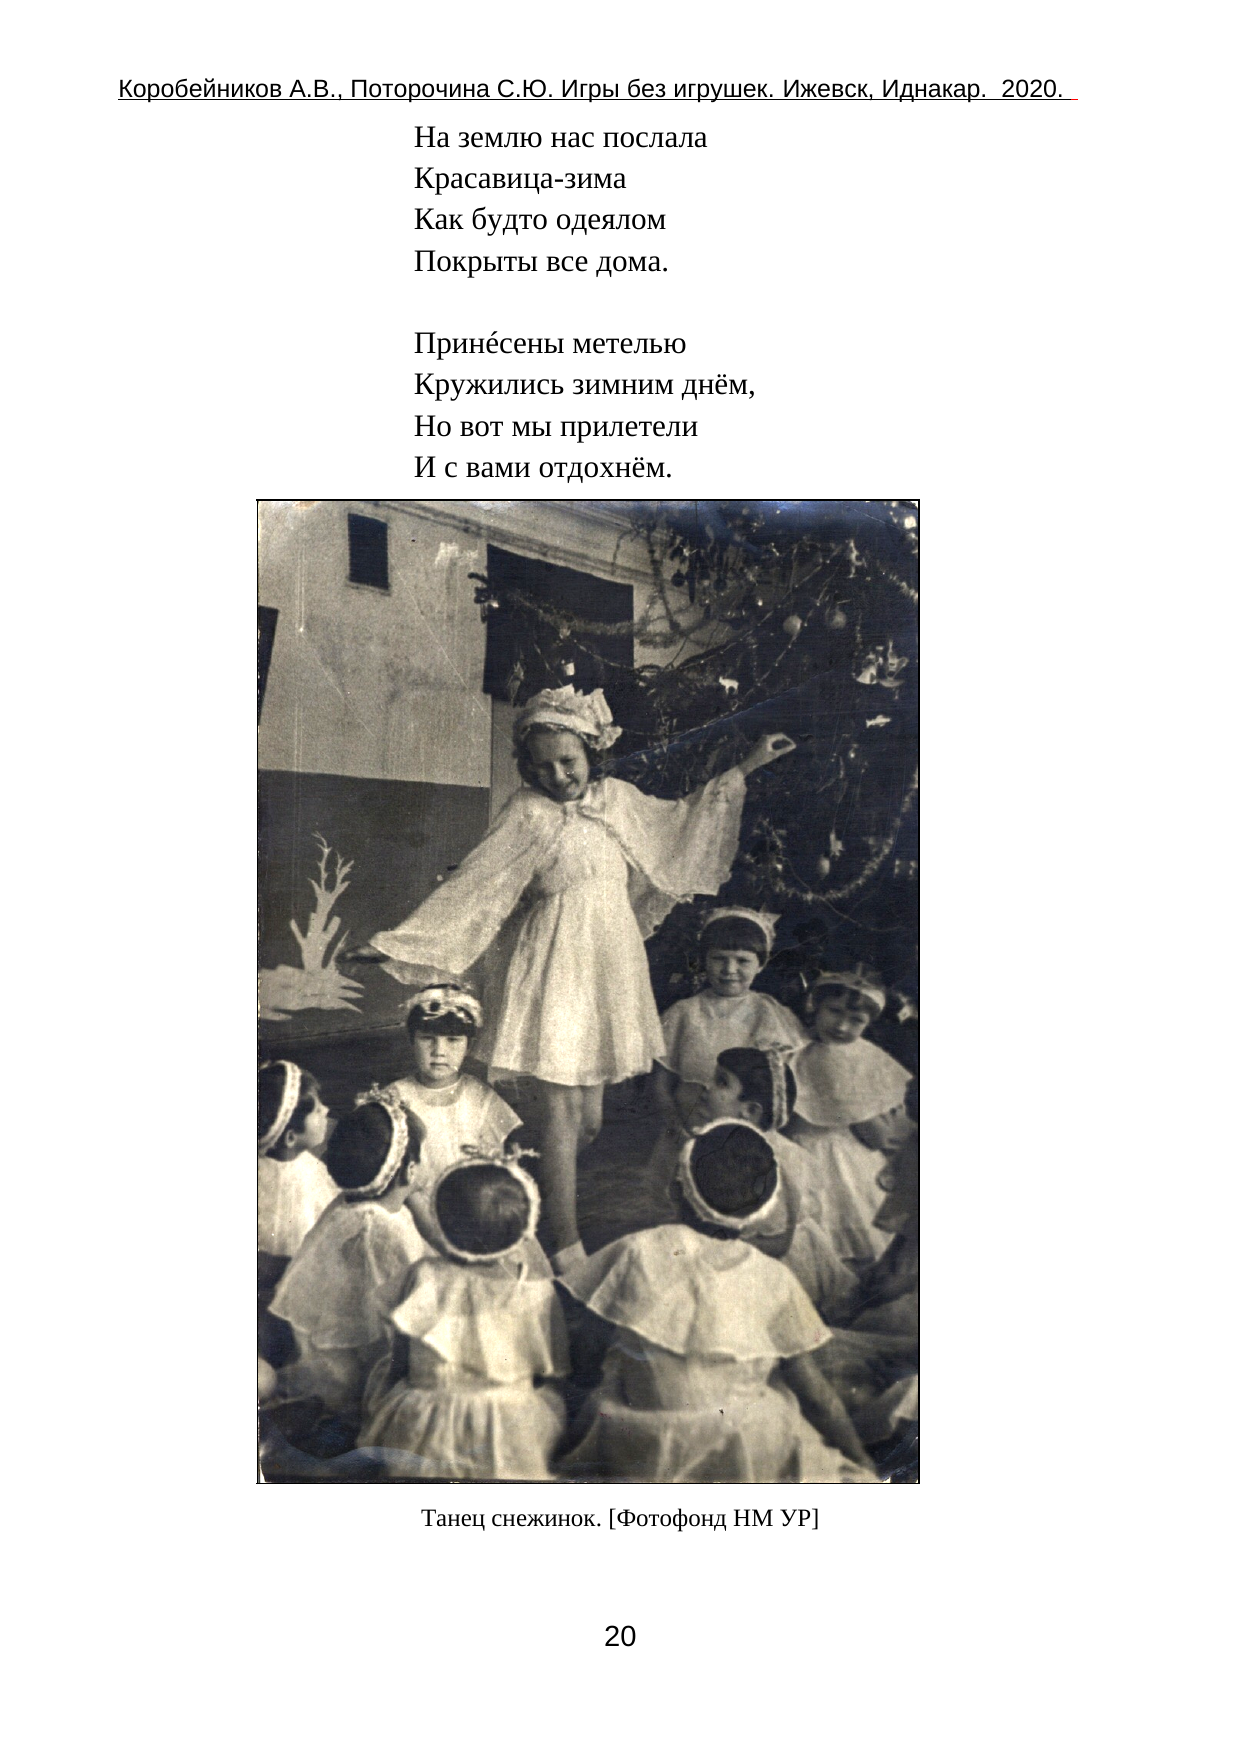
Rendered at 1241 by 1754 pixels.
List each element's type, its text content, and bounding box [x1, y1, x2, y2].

text Но вот мы прилетели [413, 407, 1122, 443]
text Покрыты все дома. [413, 242, 1122, 278]
text И с вами отдохнём. [413, 448, 1122, 484]
text На землю нас послала [413, 118, 1122, 154]
text Кружились зимним днём, [413, 366, 1122, 402]
text Танец снежинок. [Фотофонд НМ УР] [118, 1503, 1122, 1532]
text Красавица-зима [413, 159, 1122, 195]
text Как будто одеялом [413, 201, 1122, 237]
text Принéсены метелью [413, 324, 1122, 360]
